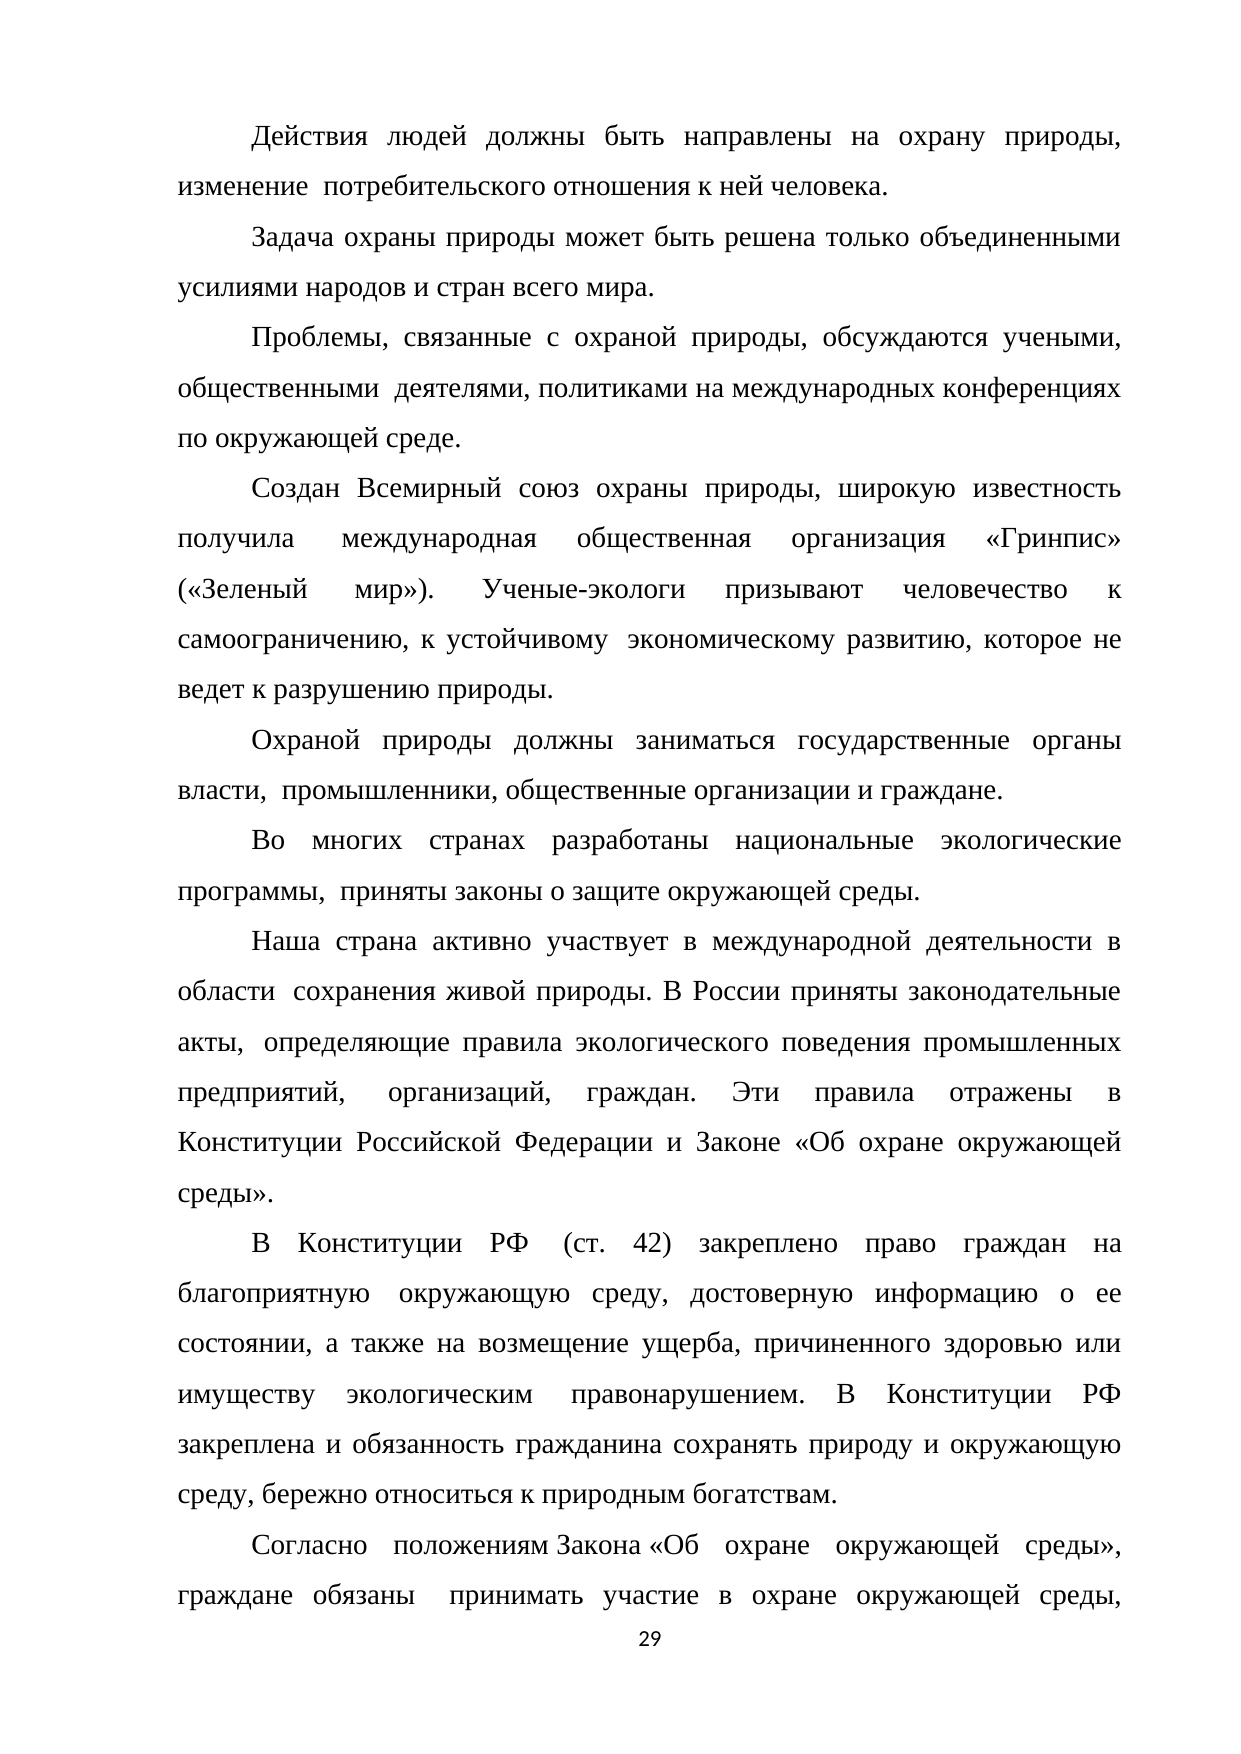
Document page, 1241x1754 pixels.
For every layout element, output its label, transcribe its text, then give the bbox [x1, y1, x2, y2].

text Создан Всемирный союз охраны природы, широкую известность получила международная общественная организация «Гринпис» («Зеленый мир»). Ученые-экологи призывают человечество к самоограничению, к устойчивому экономическому развитию, которое не ведет к разрушению природы. [177, 470, 1122, 705]
text Действия людей должны быть направлены на охрану природы, изменение потребительского отношения к ней человека. [177, 118, 1122, 202]
text Проблемы, связанные с охраной природы, обсуждаются учеными, общественными деятелями, политиками на международных конференциях по окружающей среде. [177, 319, 1122, 453]
text Задача охраны природы может быть решена только объединенными усилиями народов и стран всего мира. [177, 219, 1122, 303]
text Во многих странах разработаны национальные экологические программы, приняты законы о защите окружающей среды. [177, 822, 1122, 906]
text Охраной природы должны заниматься государственные органы власти, промышленники, общественные организации и граждане. [177, 722, 1122, 806]
text Наша страна активно участвует в международной деятельности в области сохранения живой природы. В России приняты законодательные акты, определяющие правила экологического поведения промышленных предприятий, организаций, граждан. Эти правила отражены в Конституции Российской Федерации и Законе «Об охране окружающей среды». [177, 923, 1122, 1208]
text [177, 1527, 1122, 1611]
text В Конституции РФ (ст. 42) закреплено право граждан на благоприятную окружающую среду, достоверную информацию о ее состоянии, а также на возмещение ущерба, причиненного здоровью или имуществу экологическим правонарушением. В Конституции РФ закреплена и обязанность гражданина сохранять природу и окружающую среду, бережно относиться к природным богатствам. [177, 1225, 1122, 1510]
